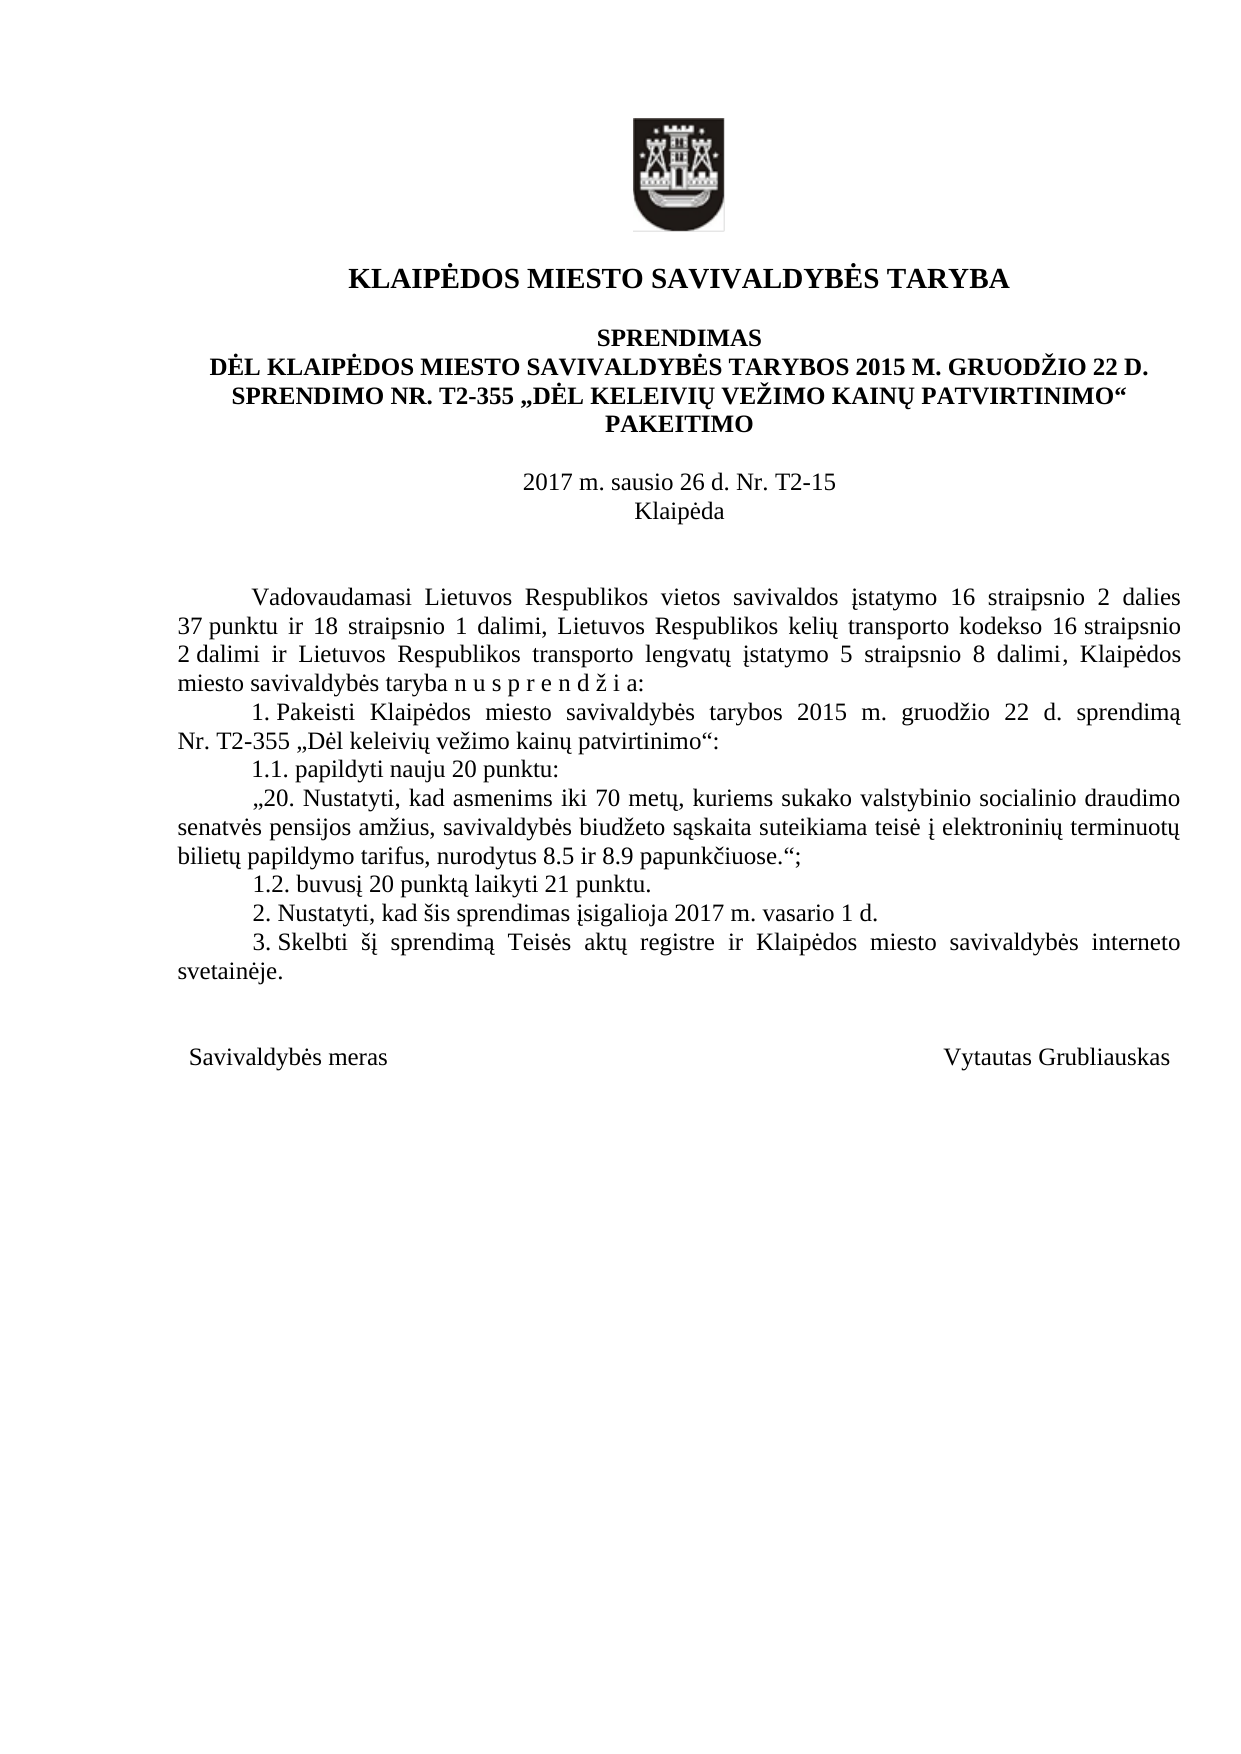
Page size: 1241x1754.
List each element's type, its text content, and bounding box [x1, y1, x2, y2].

text 2. Nustatyti, kad šis sprendimas įsigalioja 2017 m. vasario 1 d. [177, 898, 1190, 927]
text Klaipėda [177, 496, 1181, 524]
text „20. Nustatyti, kad asmenims iki 70 metų, kuriems sukako valstybinio socialinio draudimo senatvės pensijos amžius, savivaldybės biudžeto sąskaita suteikiama teisė į elektroninių terminuotų bilietų papildymo tarifus, nurodytus 8.5 ir 8.9 papunkčiuose.“; [177, 783, 1181, 869]
text 1.1. papildyti nauju 20 punktu: [177, 754, 1181, 783]
text DĖL KLAIPĖDOS MIESTO SAVIVALDYBĖS TARYBOS 2015 M. GRUODŽIO 22 D. SPRENDIMO NR. T2-355 „Dėl keleivių vežimo kainų patvirtinimo“ PAKEITIMO [177, 352, 1181, 438]
table_header Savivaldybės meras [177, 1042, 808, 1071]
text 2017 m. sausio 26 d. Nr. T2-15 [177, 467, 1181, 496]
text KLAIPĖDOS MIESTO SAVIVALDYBĖS TARYBA [177, 261, 1181, 294]
text SPRENDIMAS [177, 323, 1181, 352]
picture [633, 118, 726, 233]
text Vadovaudamasi Lietuvos Respublikos vietos savivaldos įstatymo 16 straipsnio 2 dalies 37 punktu ir 18 straipsnio 1 dalimi, Lietuvos Respublikos kelių transporto kodekso 16 straipsnio 2 dalimi ir Lietuvos Respublikos transporto lengvatų įstatymo 5 straipsnio 8 dalimi, Klaipėdos miesto savivaldybės taryba nusprendžia: [177, 582, 1181, 697]
text 1. Pakeisti Klaipėdos miesto savivaldybės tarybos 2015 m. gruodžio 22 d. sprendimą Nr. T2-355 „Dėl keleivių vežimo kainų patvirtinimo“: [177, 697, 1181, 754]
text 1.2. buvusį 20 punktą laikyti 21 punktu. [177, 869, 1181, 898]
text 3. Skelbti šį sprendimą Teisės aktų registre ir Klaipėdos miesto savivaldybės interneto svetainėje. [177, 927, 1181, 984]
table_header Vytautas Grubliauskas [808, 1042, 1181, 1071]
